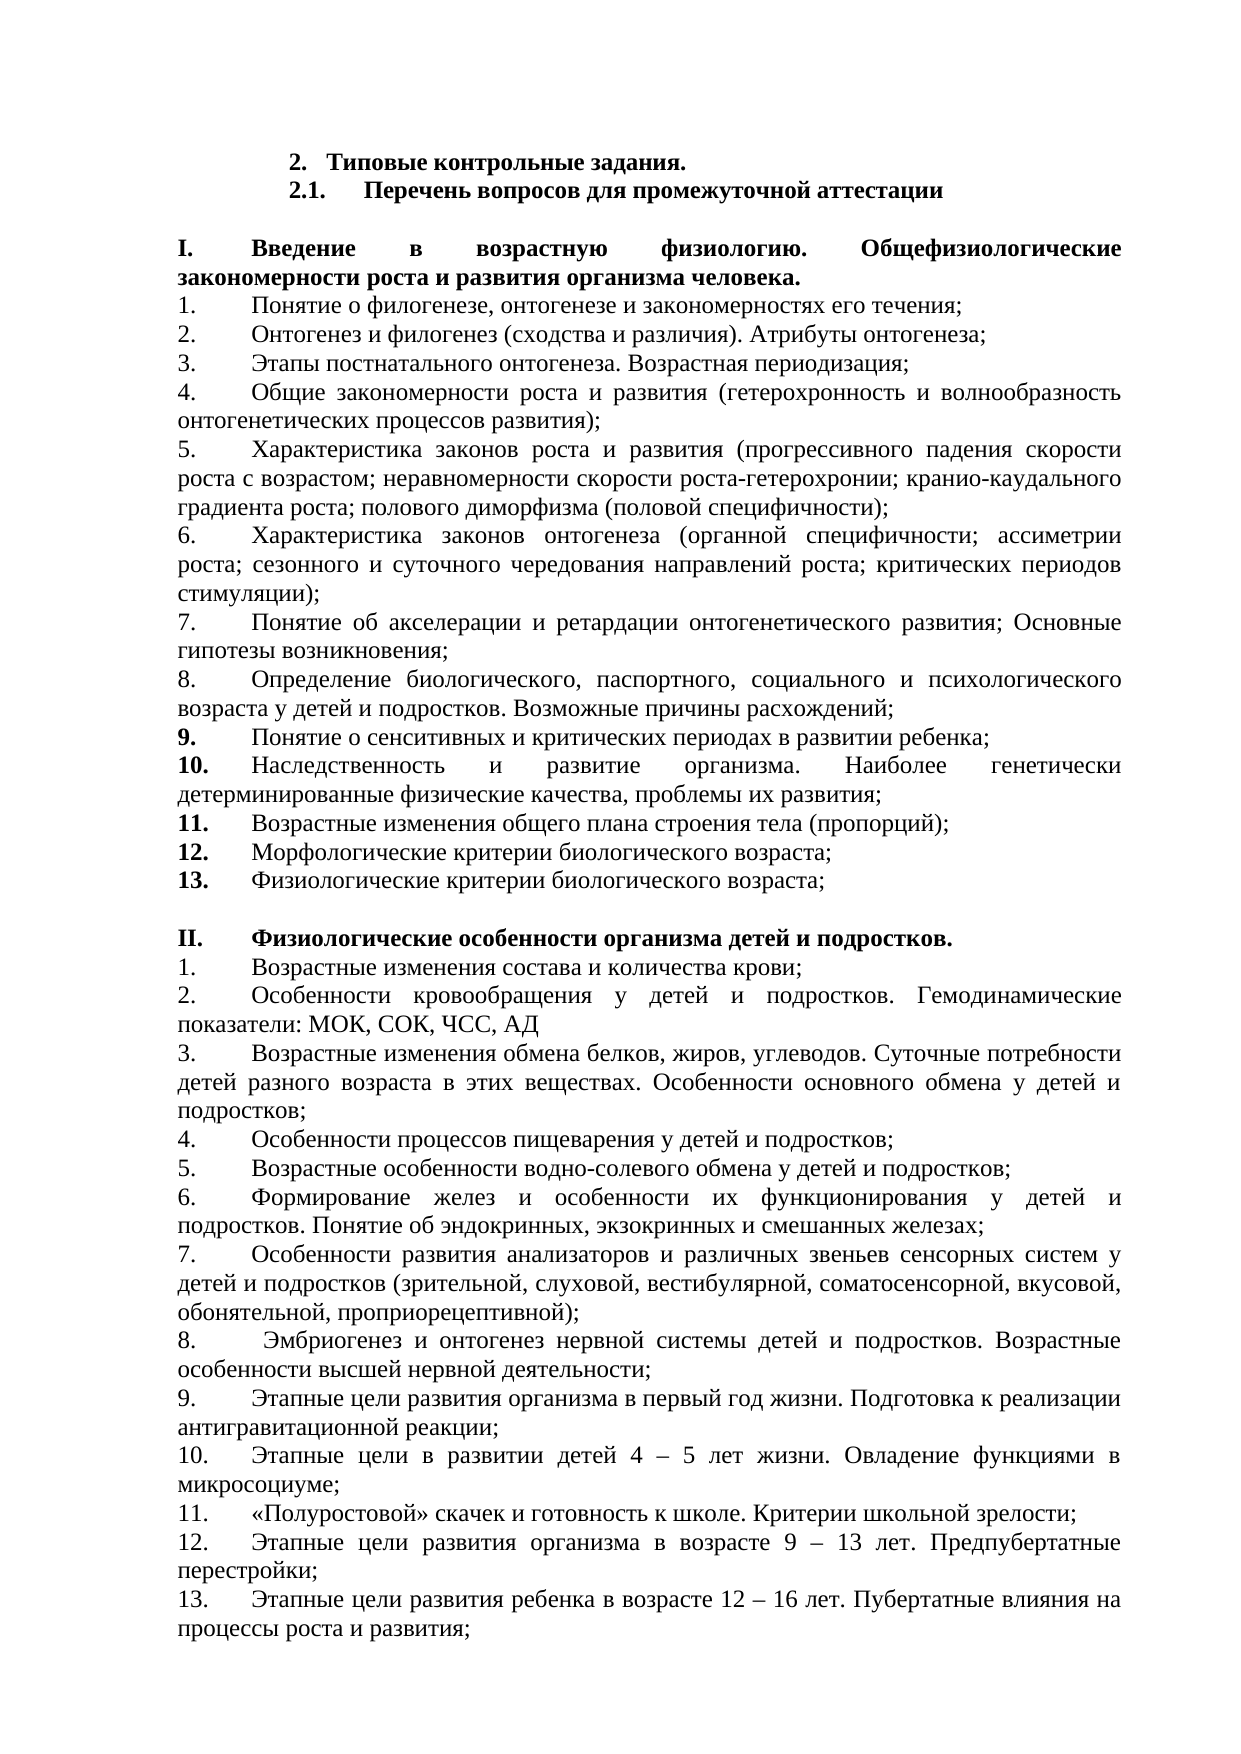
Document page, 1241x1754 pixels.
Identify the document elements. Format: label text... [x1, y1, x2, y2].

list «Полуростовой» скачек и готовность к школе. Критерии школьной зрелости; [177, 1498, 1122, 1527]
list Этапные цели развития организма в первый год жизни. Подготовка к реализации антигравитационной реакции; [177, 1383, 1122, 1441]
list Понятие о филогенезе, онтогенезе и закономерностях его течения; [177, 291, 1122, 319]
list Возрастные изменения общего плана строения тела (пропорций); [177, 808, 1122, 837]
list Эмбриогенез и онтогенез нервной системы детей и подростков. Возрастные особенности высшей нервной деятельности; [177, 1326, 1122, 1383]
list Наследственность и развитие организма. Наиболее генетически детерминированные физические качества, проблемы их развития; [177, 751, 1122, 808]
list Определение биологического, паспортного, социального и психологического возраста у детей и подростков. Возможные причины расхождений; [177, 664, 1122, 722]
list Возрастные особенности водно-солевого обмена у детей и подростков; [177, 1153, 1122, 1182]
list Понятие об акселерации и ретардации онтогенетического развития; Основные гипотезы возникновения; [177, 607, 1122, 664]
list Типовые контрольные задания. [288, 147, 1122, 176]
list Характеристика законов роста и развития (прогрессивного падения скорости роста с возрастом; неравномерности скорости роста-гетерохронии; кранио-каудального градиента роста; полового диморфизма (половой специфичности); [177, 434, 1122, 521]
list Морфологические критерии биологического возраста; [177, 837, 1122, 866]
list Этапы постнатального онтогенеза. Возрастная периодизация; [177, 348, 1122, 377]
list Особенности развития анализаторов и различных звеньев сенсорных систем у детей и подростков (зрительной, слуховой, вестибулярной, соматосенсорной, вкусовой, обонятельной, проприорецептивной); [177, 1239, 1122, 1326]
list Перечень вопросов для промежуточной аттестации [288, 176, 1122, 204]
list Формирование желез и особенности их функционирования у детей и подростков. Понятие об эндокринных, экзокринных и смешанных железах; [177, 1182, 1122, 1239]
list Возрастные изменения состава и количества крови; [177, 952, 1122, 981]
list Общие закономерности роста и развития (гетерохронность и волнообразность онтогенетических процессов развития); [177, 377, 1122, 434]
list Онтогенез и филогенез (сходства и различия). Атрибуты онтогенеза; [177, 319, 1122, 348]
list Этапные цели в развитии детей 4 – 5 лет жизни. Овладение функциями в микросоциуме; [177, 1441, 1122, 1498]
list Физиологические особенности организма детей и подростков. [177, 923, 1122, 952]
list Физиологические критерии биологического возраста; [177, 866, 1122, 894]
list Этапные цели развития ребенка в возрасте 12 – 16 лет. Пубертатные влияния на процессы роста и развития; [177, 1584, 1122, 1642]
list Характеристика законов онтогенеза (органной специфичности; ассиметрии роста; сезонного и суточного чередования направлений роста; критических периодов стимуляции); [177, 521, 1122, 607]
list Возрастные изменения обмена белков, жиров, углеводов. Суточные потребности детей разного возраста в этих веществах. Особенности основного обмена у детей и подростков; [177, 1038, 1122, 1124]
list Особенности процессов пищеварения у детей и подростков; [177, 1124, 1122, 1153]
list Понятие о сенситивных и критических периодах в развитии ребенка; [177, 722, 1122, 751]
list Введение в возрастную физиологию. Общефизиологические закономерности роста и развития организма человека. [177, 233, 1122, 291]
list Этапные цели развития организма в возрасте 9 – 13 лет. Предпубертатные перестройки; [177, 1527, 1122, 1584]
list Особенности кровообращения у детей и подростков. Гемодинамические показатели: МОК, СОК, ЧСС, АД [177, 981, 1122, 1038]
